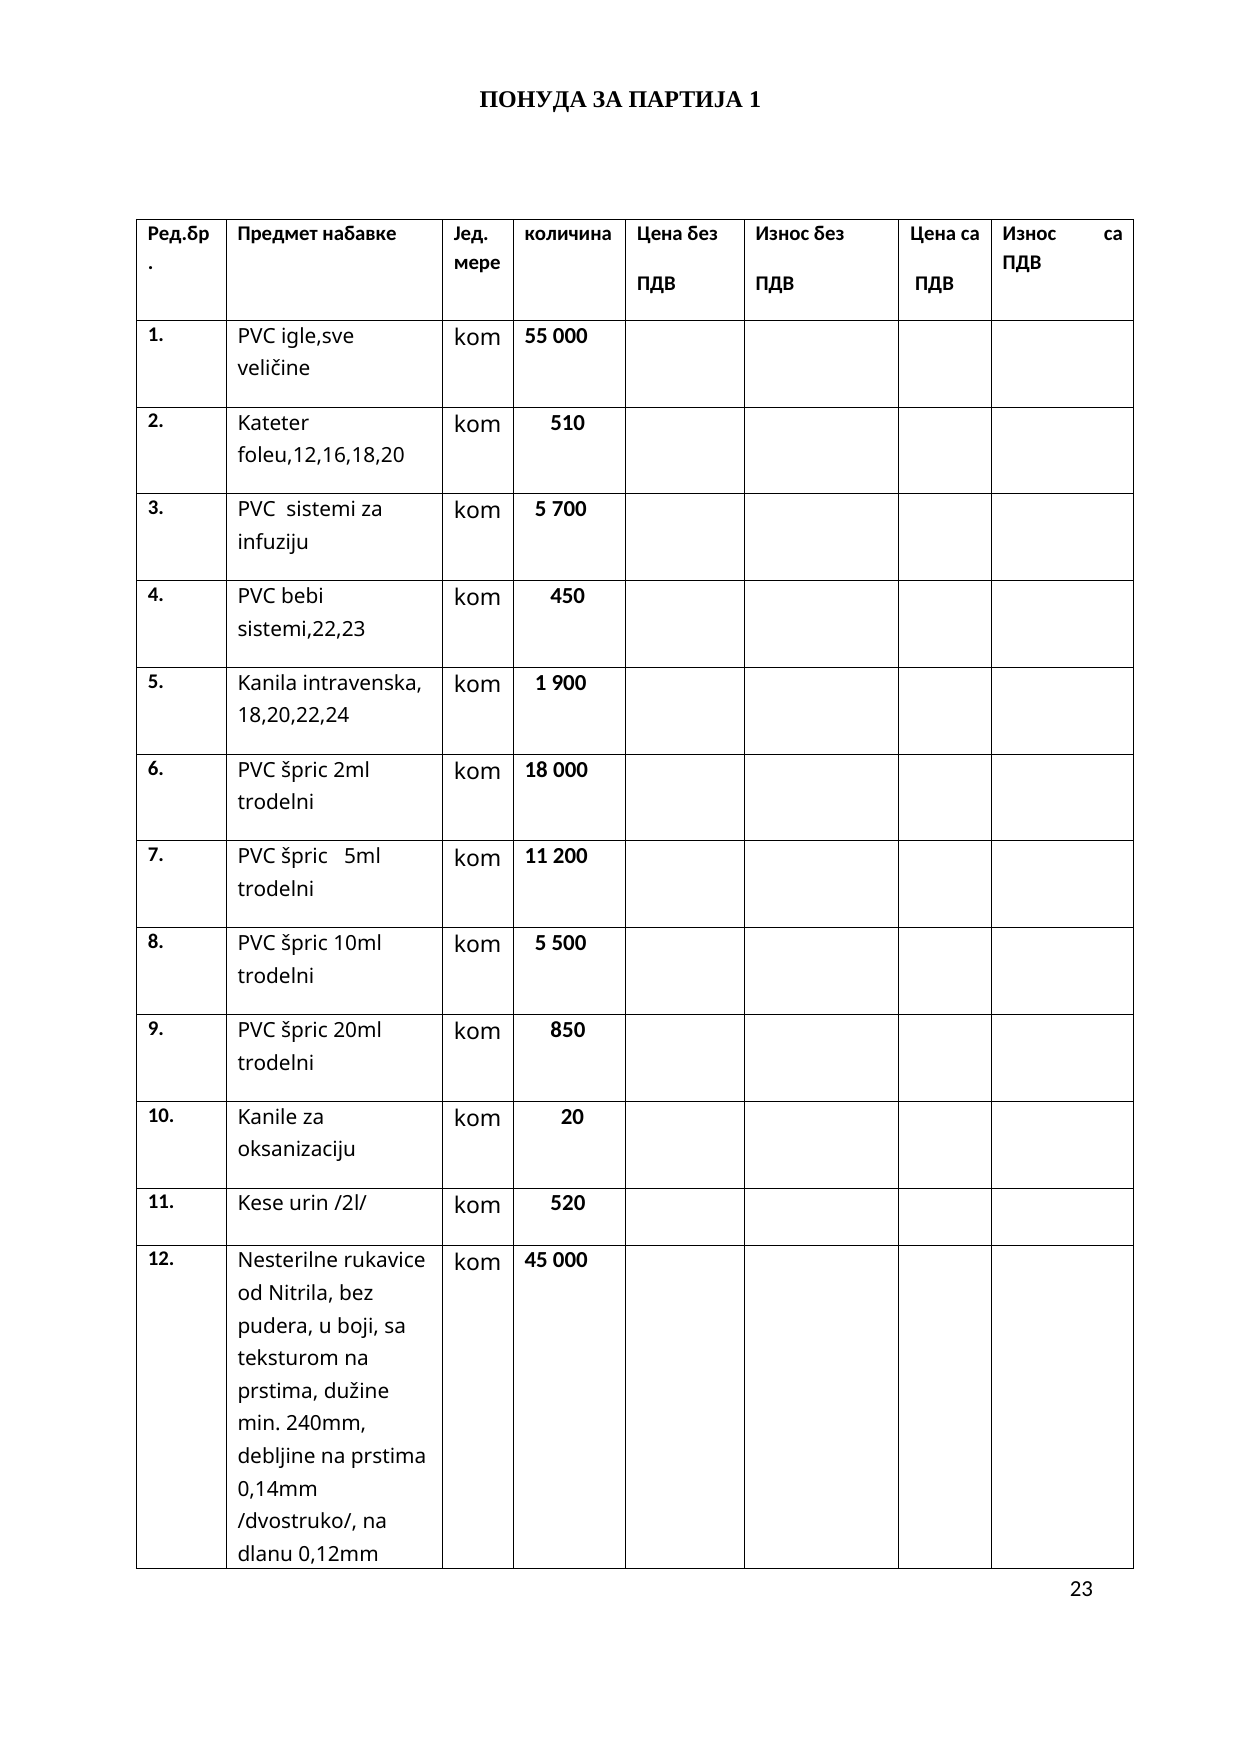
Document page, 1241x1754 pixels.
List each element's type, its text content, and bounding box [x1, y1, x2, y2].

table_cell PVC špric 2ml trodelni [227, 755, 442, 840]
table_cell [745, 668, 898, 754]
table_cell 5. [137, 668, 226, 754]
table_cell 11. [137, 1189, 226, 1244]
table_cell [899, 581, 991, 667]
table_header Предмет набавке [227, 220, 442, 320]
table_cell 7. [137, 841, 226, 927]
table_cell PVC igle,sve veličine [227, 321, 442, 407]
table_cell PVC špric 20ml trodelni [227, 1015, 442, 1101]
table_cell 4. [137, 581, 226, 667]
table_cell [626, 755, 744, 840]
table_cell [626, 1246, 744, 1567]
table_cell kom [443, 1189, 513, 1244]
table_cell [626, 494, 744, 580]
table_cell 520 [514, 1189, 625, 1244]
table_cell 9. [137, 1015, 226, 1101]
table_cell [992, 668, 1133, 754]
table_cell kom [443, 928, 513, 1014]
table_cell [899, 494, 991, 580]
table_header Цена са ПДВ [899, 220, 991, 320]
table_cell [992, 1189, 1133, 1244]
table_cell [745, 1102, 898, 1187]
table_header Јед.мере [443, 220, 513, 320]
table_cell kom [443, 494, 513, 580]
table_cell kom [443, 668, 513, 754]
table_cell Kateter foleu,12,16,18,20 [227, 408, 442, 493]
table_cell [899, 1015, 991, 1101]
table_cell [992, 928, 1133, 1014]
table_cell [626, 668, 744, 754]
table_cell [745, 408, 898, 493]
table_cell [899, 755, 991, 840]
table_cell [626, 1102, 744, 1187]
table_cell [626, 841, 744, 927]
table_cell 5 500 [514, 928, 625, 1014]
table_cell [626, 928, 744, 1014]
table_cell 5 700 [514, 494, 625, 580]
table_cell [745, 1246, 898, 1567]
table_cell 10. [137, 1102, 226, 1187]
table_cell 18 000 [514, 755, 625, 840]
table_cell kom [443, 408, 513, 493]
table_cell PVC sistemi za infuziju [227, 494, 442, 580]
table_cell [745, 841, 898, 927]
table_cell 6. [137, 755, 226, 840]
table_cell PVC špric 5ml trodelni [227, 841, 442, 927]
table_header Цена без ПДВ [626, 220, 744, 320]
table_cell kom [443, 581, 513, 667]
table_header Ред.бр. [137, 220, 226, 320]
table_cell [899, 1246, 991, 1567]
table_cell 20 [514, 1102, 625, 1187]
table_cell [992, 1015, 1133, 1101]
table_cell Kanile za oksanizaciju [227, 1102, 442, 1187]
table_cell Kese urin /2l/ [227, 1189, 442, 1244]
table_cell 55 000 [514, 321, 625, 407]
table_cell 1 900 [514, 668, 625, 754]
table_cell 3. [137, 494, 226, 580]
table_cell [899, 928, 991, 1014]
table_cell [745, 1015, 898, 1101]
table_cell [899, 1102, 991, 1187]
table_cell [899, 841, 991, 927]
table_cell [992, 841, 1133, 927]
table_cell 510 [514, 408, 625, 493]
table_header Износ без ПДВ [745, 220, 898, 320]
table_cell 8. [137, 928, 226, 1014]
table_cell PVC bebi sistemi,22,23 [227, 581, 442, 667]
table_cell kom [443, 841, 513, 927]
table_header количина [514, 220, 625, 320]
table_cell PVC špric 10ml trodelni [227, 928, 442, 1014]
table_cell [899, 1189, 991, 1244]
table_cell [745, 755, 898, 840]
table_cell 450 [514, 581, 625, 667]
table_cell kom [443, 1246, 513, 1567]
table_cell [745, 321, 898, 407]
table_cell 850 [514, 1015, 625, 1101]
table_cell 12. [137, 1246, 226, 1567]
table_cell 2. [137, 408, 226, 493]
table_cell [626, 1015, 744, 1101]
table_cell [227, 1246, 442, 1567]
text ПОНУДА ЗА ПАРТИЈА 1 [148, 84, 1093, 112]
table_cell 45 000 [514, 1246, 625, 1567]
table_cell [992, 581, 1133, 667]
table_cell [992, 1102, 1133, 1187]
table_cell Kanila intravenska, 18,20,22,24 [227, 668, 442, 754]
table_cell [899, 668, 991, 754]
table_cell [992, 408, 1133, 493]
table_cell [626, 321, 744, 407]
table_cell [899, 321, 991, 407]
table_cell [745, 1189, 898, 1244]
table_cell [745, 581, 898, 667]
table_cell [899, 408, 991, 493]
table_cell 1. [137, 321, 226, 407]
table_cell [626, 1189, 744, 1244]
table_cell [626, 581, 744, 667]
table_cell kom [443, 1102, 513, 1187]
table_cell kom [443, 755, 513, 840]
table_cell kom [443, 321, 513, 407]
table_header Износ са ПДВ [992, 220, 1133, 320]
table_cell [745, 928, 898, 1014]
table_cell [992, 321, 1133, 407]
table_cell [626, 408, 744, 493]
table_cell [992, 755, 1133, 840]
table_cell 11 200 [514, 841, 625, 927]
table_cell kom [443, 1015, 513, 1101]
table_cell [992, 494, 1133, 580]
table_cell [992, 1246, 1133, 1567]
table_cell [745, 494, 898, 580]
